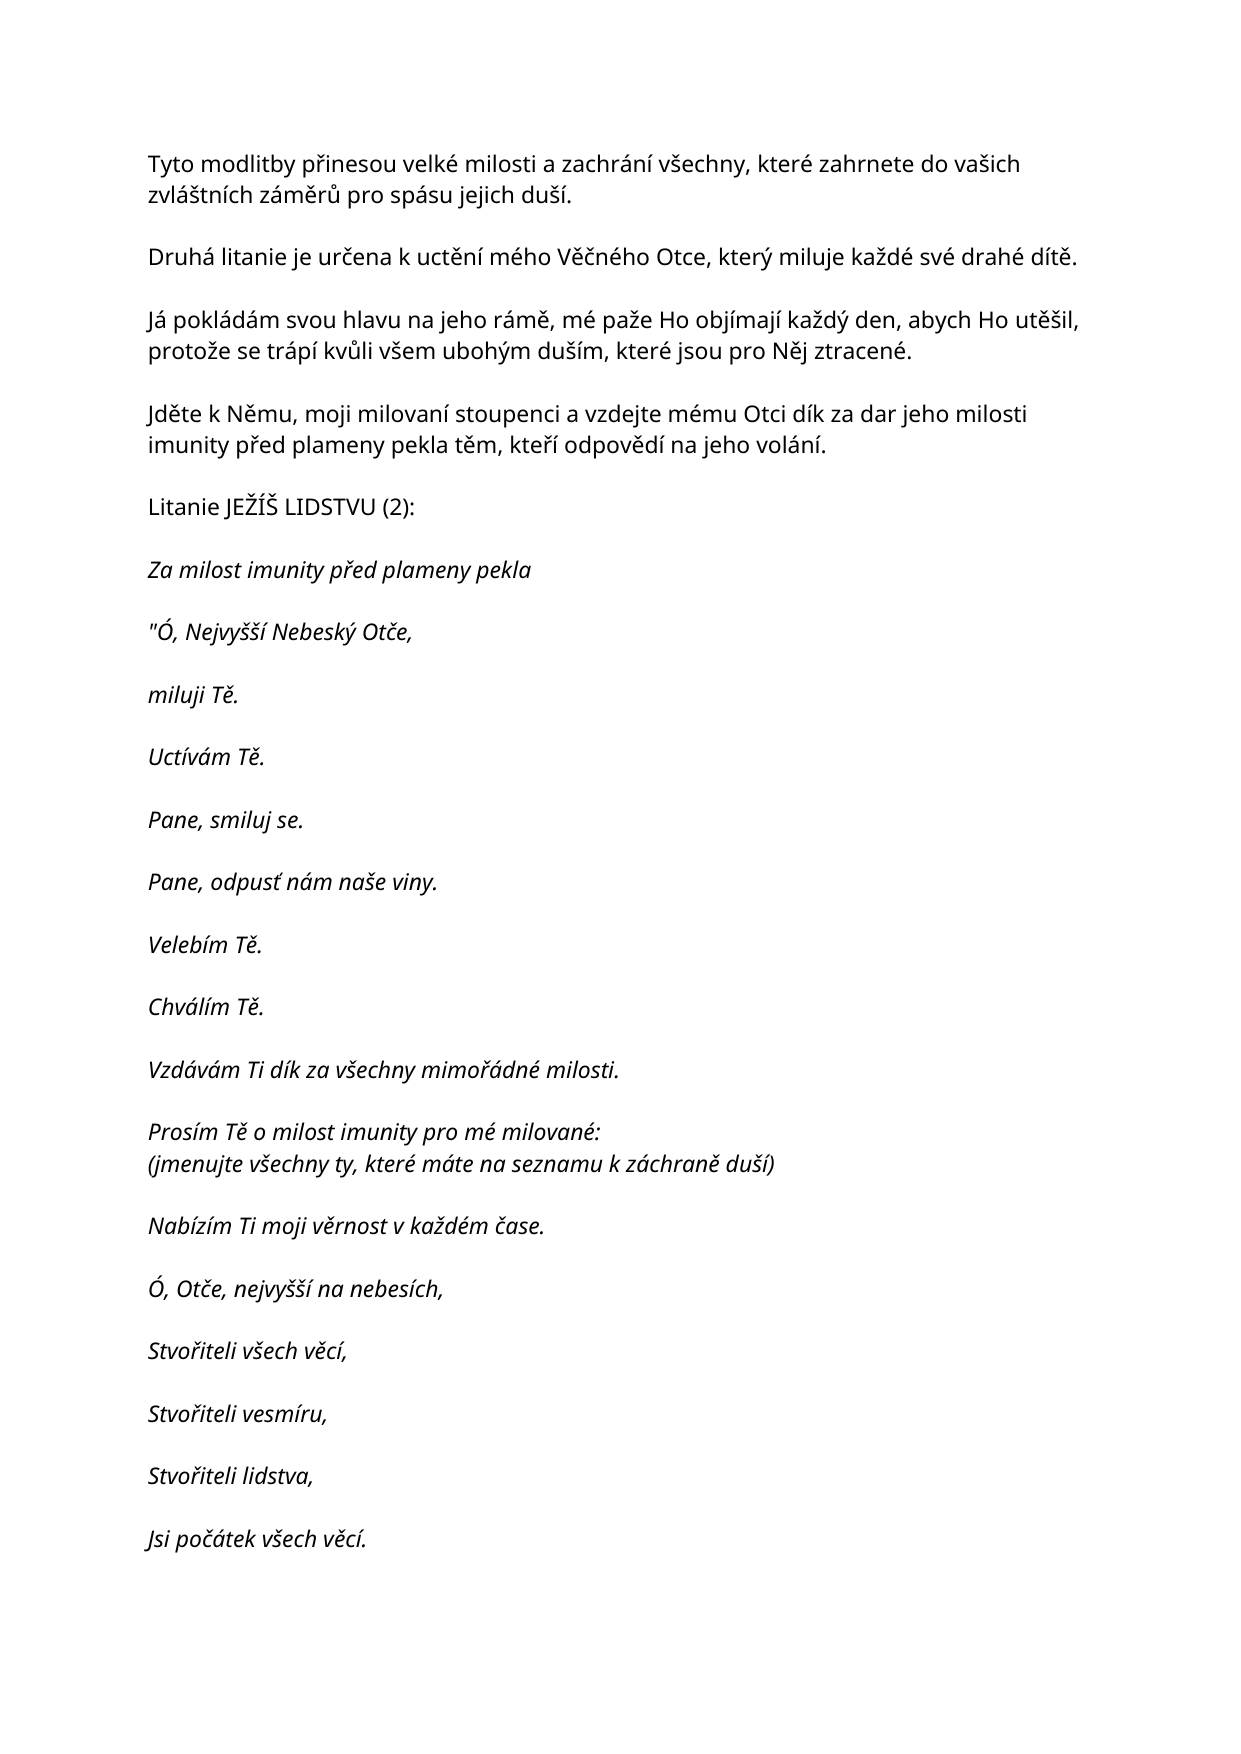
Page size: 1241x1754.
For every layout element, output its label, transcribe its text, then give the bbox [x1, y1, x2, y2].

text Ó, Otče, nejvyšší na nebesích, [148, 1273, 1093, 1304]
text Stvořiteli lidstva, [148, 1460, 1093, 1491]
text Prosím Tě o milost imunity pro mé milované: [148, 1116, 1093, 1148]
text Druhá litanie je určena k uctění mého Věčného Otce, který miluje každé své drahé dítě. [148, 241, 1093, 273]
text Litanie JEŽÍŠ LIDSTVU (2): [148, 491, 1093, 523]
text Pane, odpusť nám naše viny. [148, 866, 1093, 898]
text Uctívám Tě. [148, 741, 1093, 773]
text Stvořiteli vesmíru, [148, 1398, 1093, 1429]
text "Ó, Nejvyšší Nebeský Otče, [148, 616, 1093, 648]
text Pane, smiluj se. [148, 804, 1093, 835]
text Jsi počátek všech věcí. [148, 1523, 1093, 1554]
text Jděte k Němu, moji milovaní stoupenci a vzdejte mému Otci dík za dar jeho milosti imunity před plameny pekla těm, kteří odpovědí na jeho volání. [148, 398, 1093, 460]
text miluji Tě. [148, 679, 1093, 710]
text Tyto modlitby přinesou velké milosti a zachrání všechny, které zahrnete do vašich zvláštních záměrů pro spásu jejich duší. [148, 148, 1093, 210]
text Za milost imunity před plameny pekla [148, 554, 1093, 585]
text Chválím Tě. [148, 991, 1093, 1023]
text Nabízím Ti moji věrnost v každém čase. [148, 1210, 1093, 1241]
text (jmenujte všechny ty, které máte na seznamu k záchraně duší) [148, 1148, 1093, 1179]
text Já pokládám svou hlavu na jeho rámě, mé paže Ho objímají každý den, abych Ho utěšil, protože se trápí kvůli všem ubohým duším, které jsou pro Něj ztracené. [148, 304, 1093, 366]
text Vzdávám Ti dík za všechny mimořádné milosti. [148, 1054, 1093, 1085]
text Stvořiteli všech věcí, [148, 1335, 1093, 1366]
text Velebím Tě. [148, 929, 1093, 960]
